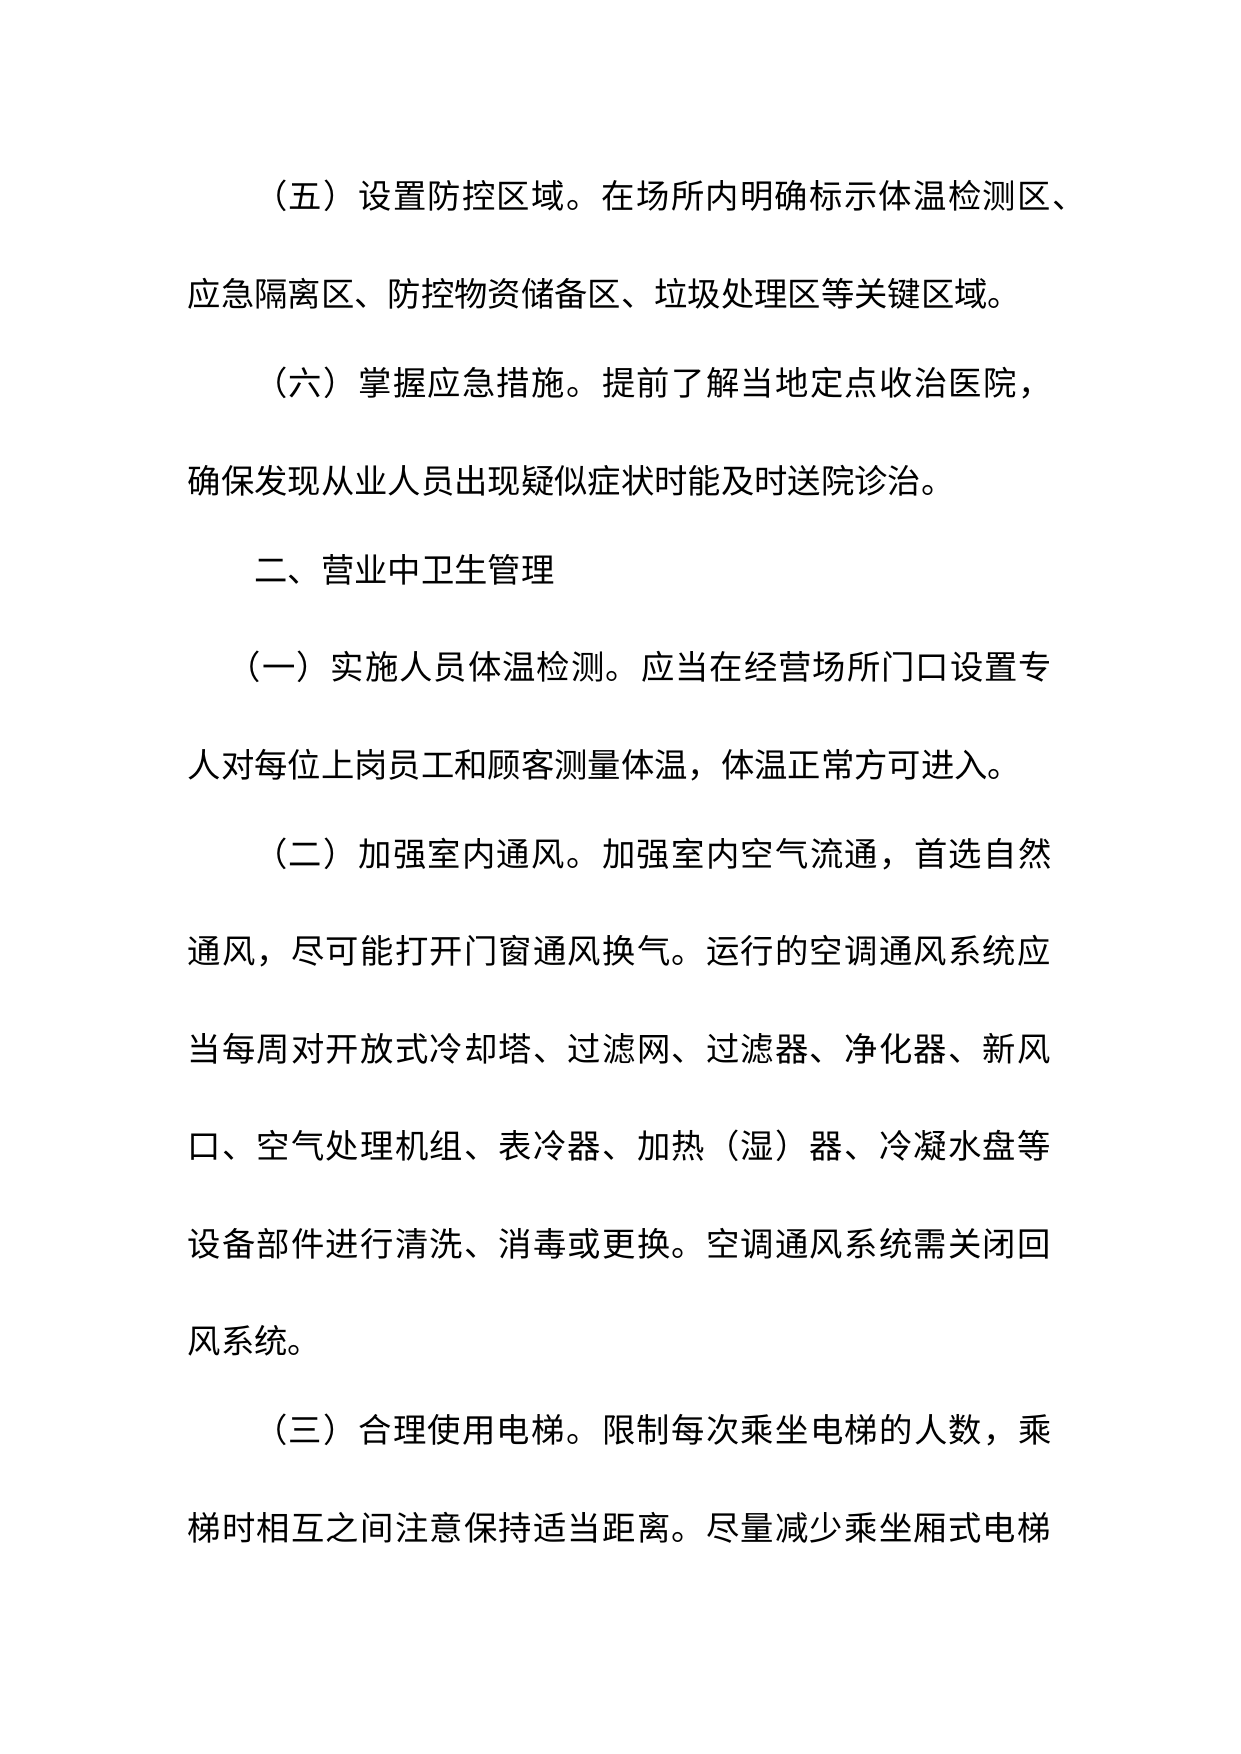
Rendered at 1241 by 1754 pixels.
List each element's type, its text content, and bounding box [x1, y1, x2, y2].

text （五）设置防控区域。在场所内明确标示体温检测区、应急隔离区、防控物资储备区、垃圾处理区等关键区域。 [187, 162, 1053, 324]
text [187, 1396, 1053, 1558]
text （二）加强室内通风。加强室内空气流通，首选自然通风，尽可能打开门窗通风换气。运行的空调通风系统应当每周对开放式冷却塔、过滤网、过滤器、净化器、新风口、空气处理机组、表冷器、加热（湿）器、冷凝水盘等设备部件进行清洗、消毒或更换。空调通风系统需关闭回风系统。 [187, 819, 1053, 1372]
text 二、营业中卫生管理 （一）实施人员体温检测。应当在经营场所门口设置专人对每位上岗员工和顾客测量体温，体温正常方可进入。 [187, 535, 1053, 795]
text （六）掌握应急措施。提前了解当地定点收治医院，确保发现从业人员出现疑似症状时能及时送院诊治。 [187, 348, 1053, 511]
